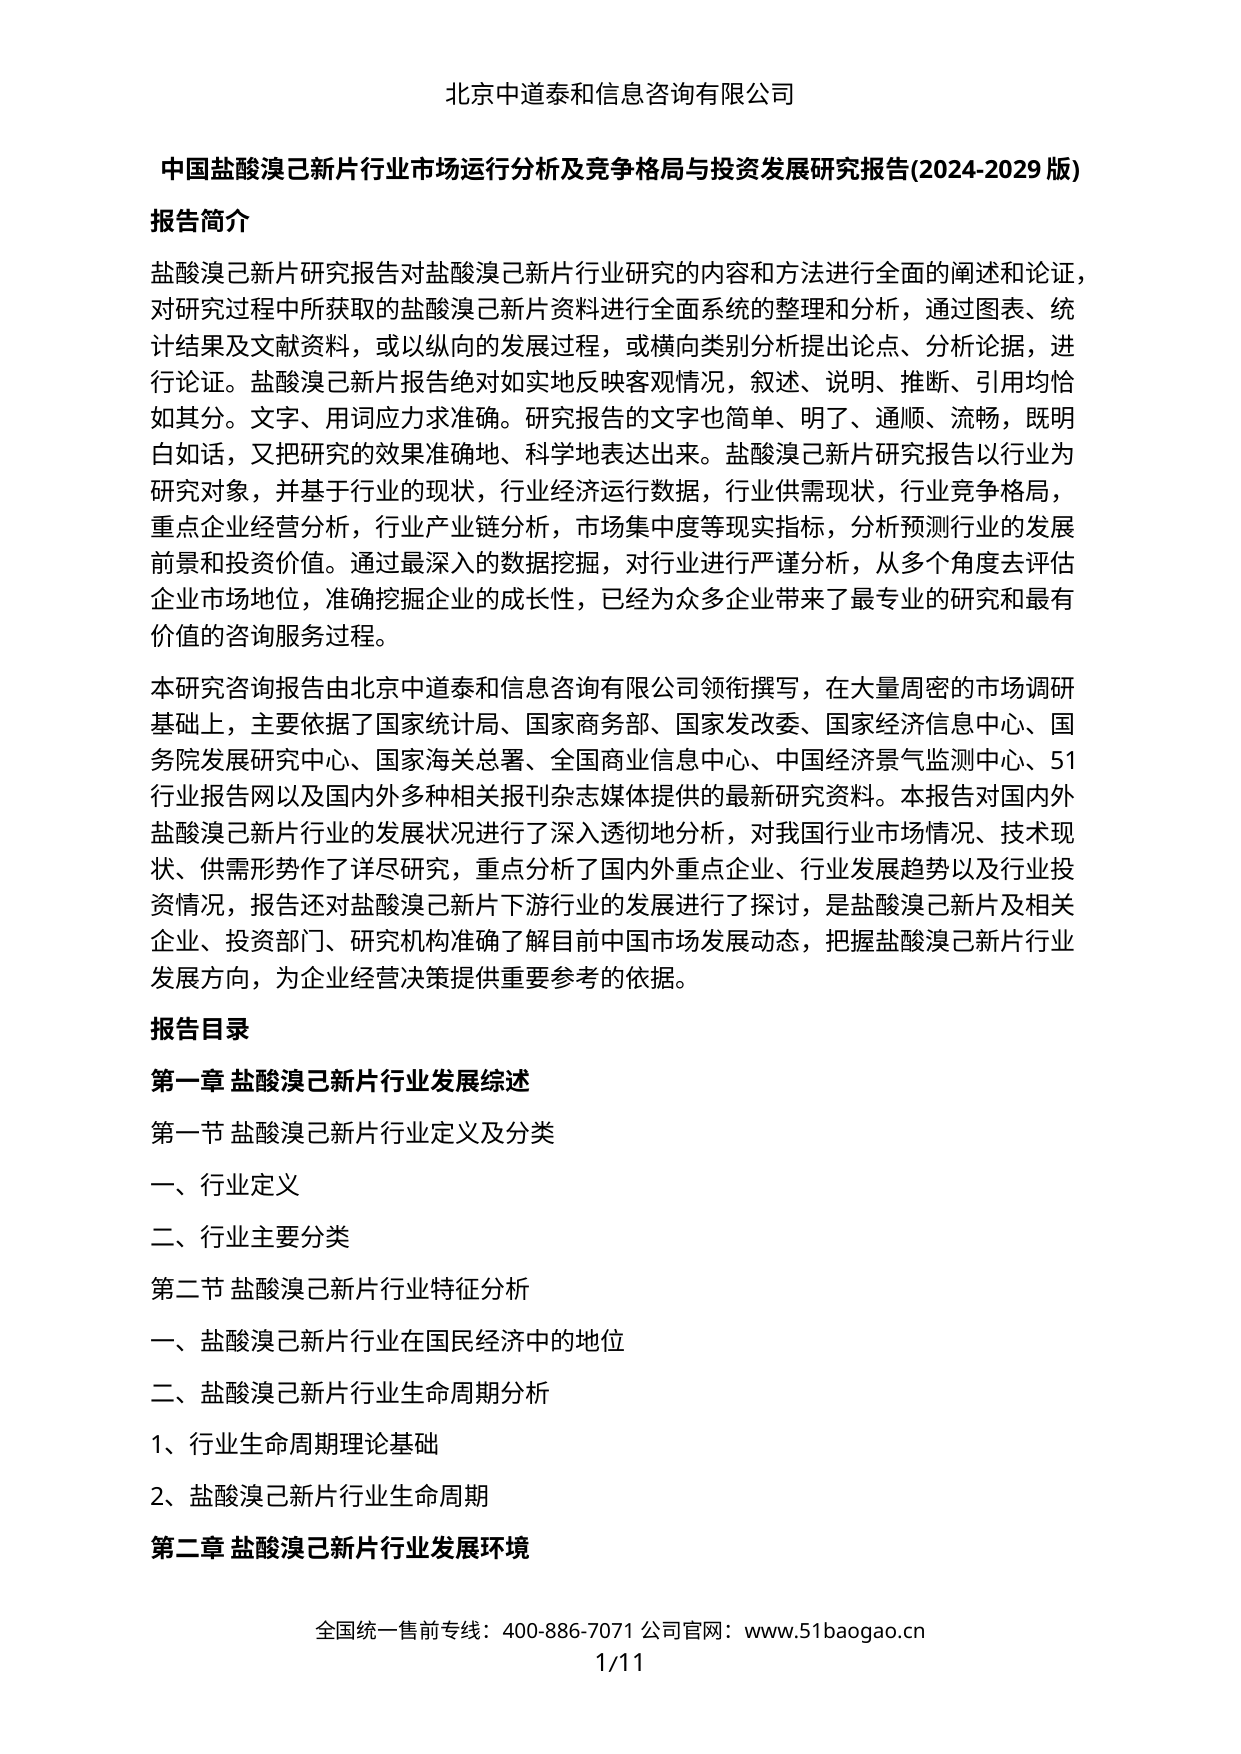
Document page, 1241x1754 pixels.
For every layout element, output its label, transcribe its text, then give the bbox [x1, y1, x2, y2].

text 第二章 盐酸溴己新片行业发展环境 [150, 1529, 1090, 1565]
text 第二节 盐酸溴己新片行业特征分析 [150, 1269, 1090, 1306]
text 一、行业定义 [150, 1166, 1090, 1202]
text 中国盐酸溴己新片行业市场运行分析及竞争格局与投资发展研究报告(2024-2029版) [150, 150, 1090, 186]
text 第一节 盐酸溴己新片行业定义及分类 [150, 1114, 1090, 1150]
text 报告目录 [150, 1010, 1090, 1046]
text 一、盐酸溴己新片行业在国民经济中的地位 [150, 1321, 1090, 1357]
text 二、行业主要分类 [150, 1217, 1090, 1254]
text 1、行业生命周期理论基础 [150, 1425, 1090, 1461]
text 2、盐酸溴己新片行业生命周期 [150, 1477, 1090, 1513]
text 报告简介 [150, 202, 1090, 238]
text 本研究咨询报告由北京中道泰和信息咨询有限公司领衔撰写，在大量周密的市场调研基础上，主要依据了国家统计局、国家商务部、国家发改委、国家经济信息中心、国务院发展研究中心、国家海关总署、全国商业信息中心、中国经济景气监测中心、51行业报告网以及国内外多种相关报刊杂志媒体提供的最新研究资料。本报告对国内外盐酸溴己新片行业的发展状况进行了深入透彻地分析，对我国行业市场情况、技术现状、供需形势作了详尽研究，重点分析了国内外重点企业、行业发展趋势以及行业投资情况，报告还对盐酸溴己新片下游行业的发展进行了探讨，是盐酸溴己新片及相关企业、投资部门、研究机构准确了解目前中国市场发展动态，把握盐酸溴己新片行业发展方向，为企业经营决策提供重要参考的依据。 [150, 668, 1090, 994]
text 第一章 盐酸溴己新片行业发展综述 [150, 1062, 1090, 1098]
text 二、盐酸溴己新片行业生命周期分析 [150, 1373, 1090, 1409]
text 盐酸溴己新片研究报告对盐酸溴己新片行业研究的内容和方法进行全面的阐述和论证，对研究过程中所获取的盐酸溴己新片资料进行全面系统的整理和分析，通过图表、统计结果及文献资料，或以纵向的发展过程，或横向类别分析提出论点、分析论据，进行论证。盐酸溴己新片报告绝对如实地反映客观情况，叙述、说明、推断、引用均恰如其分。文字、用词应力求准确。研究报告的文字也简单、明了、通顺、流畅，既明白如话，又把研究的效果准确地、科学地表达出来。盐酸溴己新片研究报告以行业为研究对象，并基于行业的现状，行业经济运行数据，行业供需现状，行业竞争格局，重点企业经营分析，行业产业链分析，市场集中度等现实指标，分析预测行业的发展前景和投资价值。通过最深入的数据挖掘，对行业进行严谨分析，从多个角度去评估企业市场地位，准确挖掘企业的成长性，已经为众多企业带来了最专业的研究和最有价值的咨询服务过程。 [150, 254, 1090, 652]
